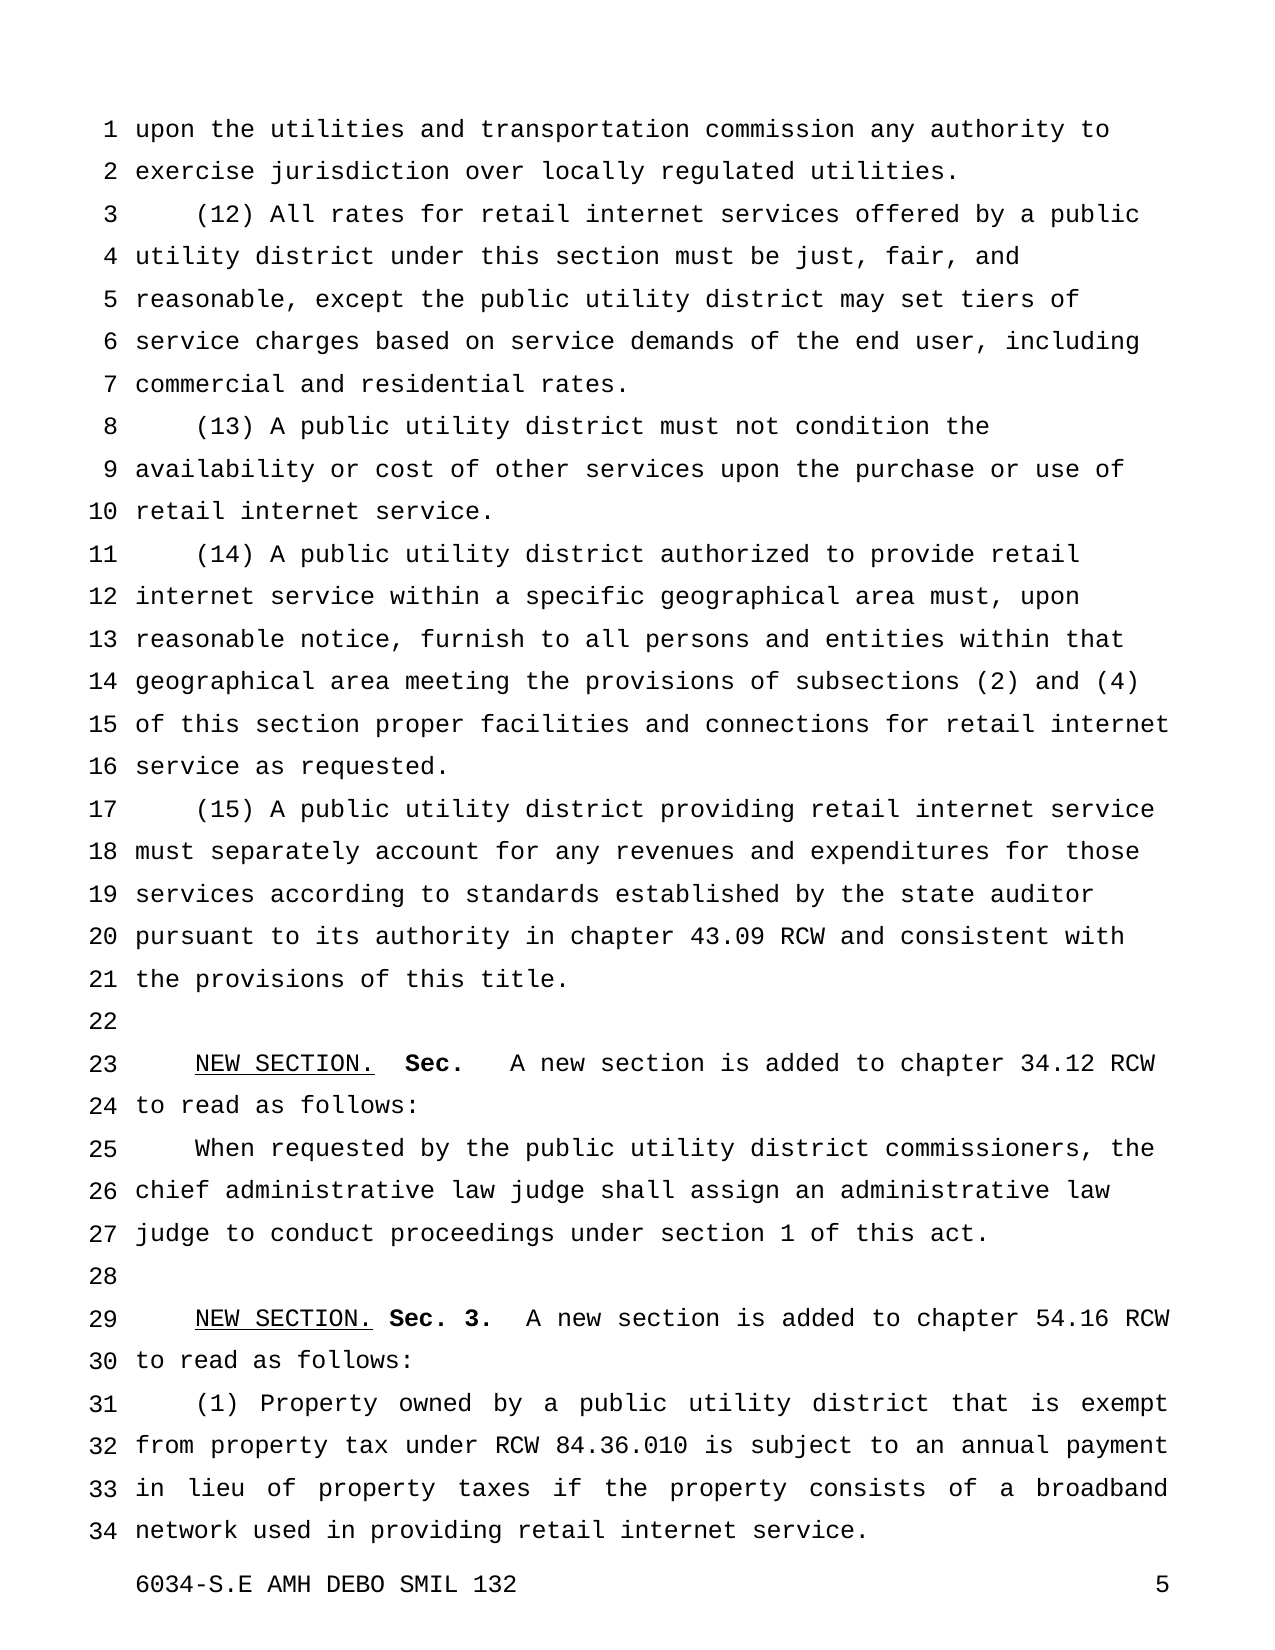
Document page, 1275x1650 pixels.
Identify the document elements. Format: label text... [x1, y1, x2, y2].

text NEW SECTION. Sec. A new section is added to chapter 34.12 RCW to read as follows: [135, 1037, 1170, 1122]
text (13) A public utility district must not condition the availability or cost of other services upon the purchase or use of retail internet service. [135, 401, 1170, 528]
text When requested by the public utility district commissioners, the chief administrative law judge shall assign an administrative law judge to conduct proceedings under section 1 of this act. [135, 1122, 1170, 1250]
text (12) All rates for retail internet services offered by a public utility district under this section must be just, fair, and reasonable, except the public utility district may set tiers of service charges based on service demands of the end user, including commercial and residential rates. [135, 188, 1170, 401]
text NEW SECTION. Sec. 3. A new section is added to chapter 54.16 RCW to read as follows: [135, 1292, 1170, 1377]
text (1) Property owned by a public utility district that is exempt from property tax under RCW 84.36.010 is subject to an annual payment in lieu of property taxes if the property consists of a broadband network used in providing retail internet service. [135, 1377, 1170, 1547]
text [135, 103, 1170, 188]
text (15) A public utility district providing retail internet service must separately account for any revenues and expenditures for those services according to standards established by the state auditor pursuant to its authority in chapter 43.09 RCW and consistent with the provisions of this title. [135, 783, 1170, 996]
text (14) A public utility district authorized to provide retail internet service within a specific geographical area must, upon reasonable notice, furnish to all persons and entities within that geographical area meeting the provisions of subsections (2) and (4) of this section proper facilities and connections for retail internet service as requested. [135, 528, 1170, 783]
